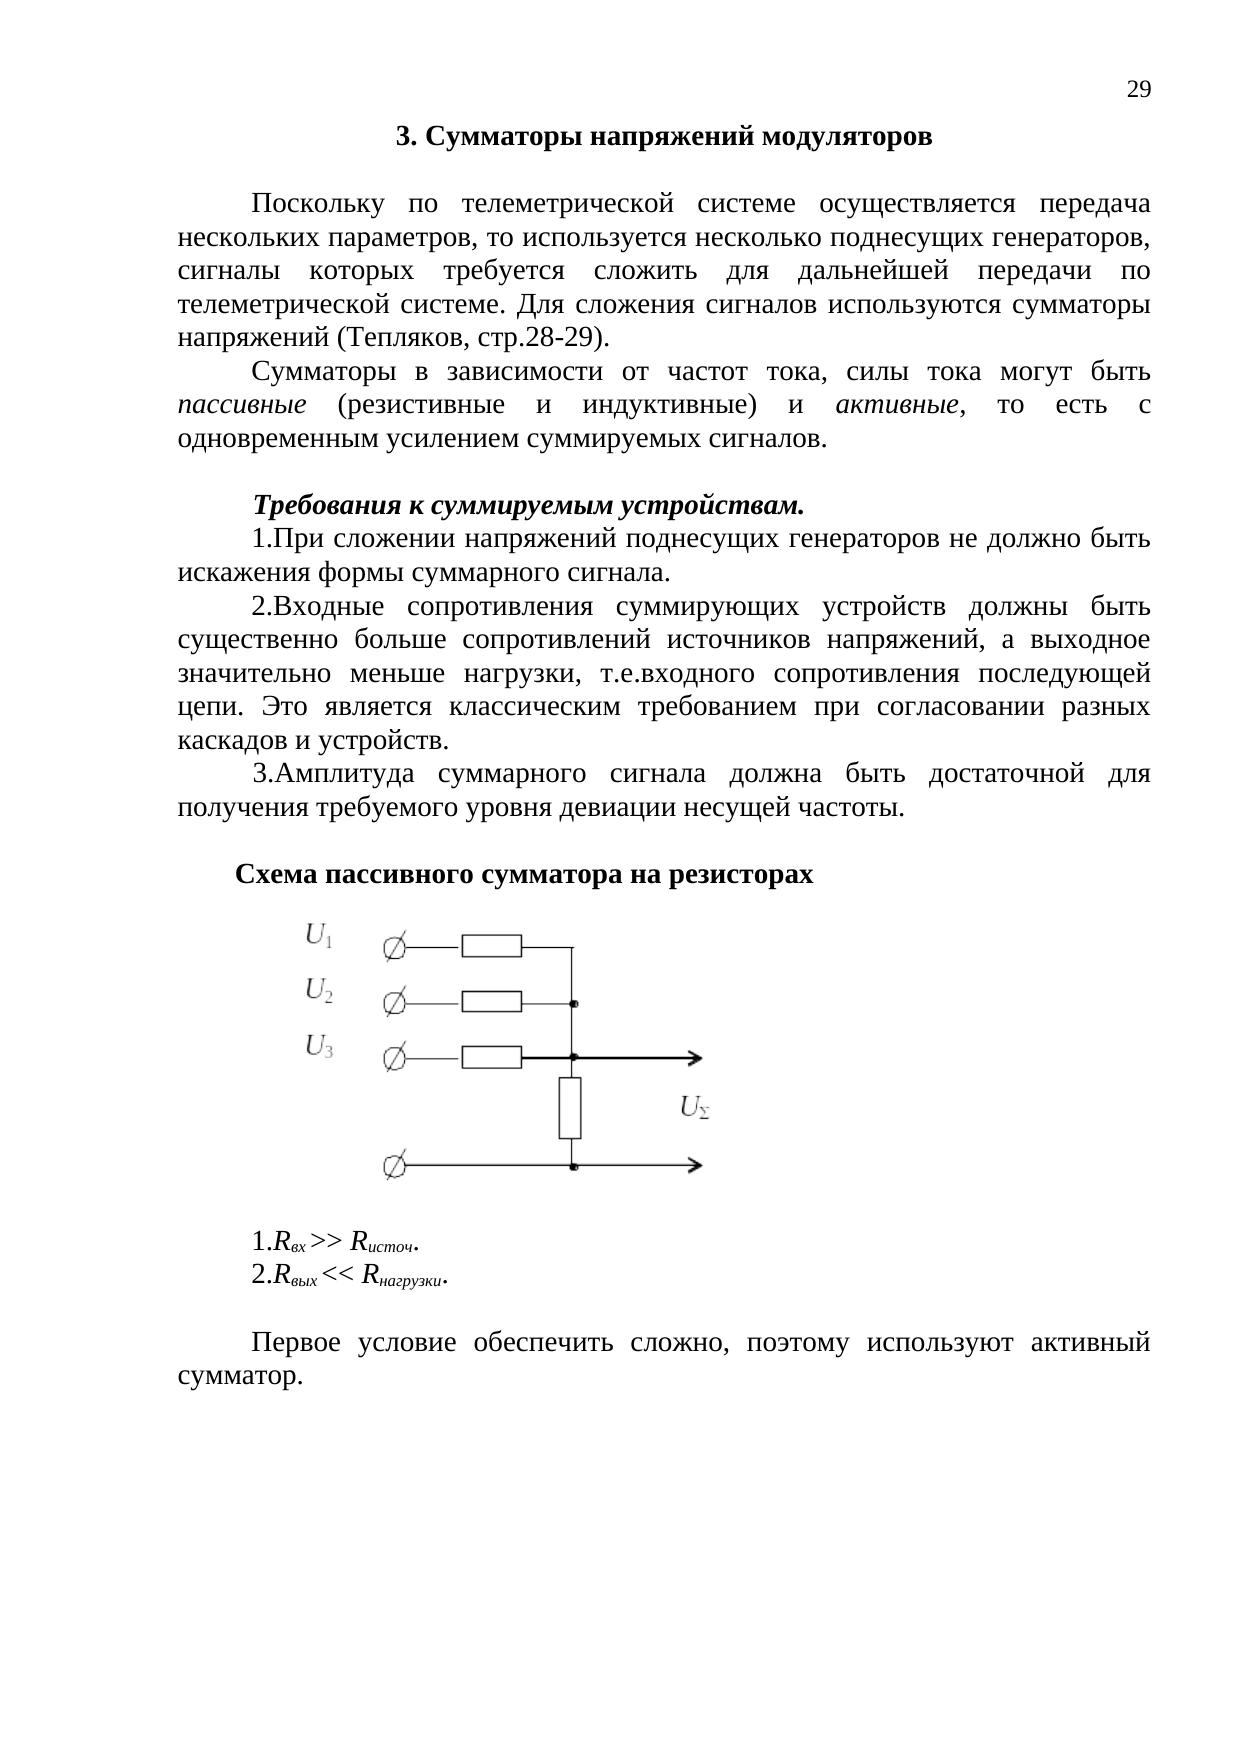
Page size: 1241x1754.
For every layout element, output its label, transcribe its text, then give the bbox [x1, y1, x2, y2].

text 2.Входные сопротивления суммирующих устройств должны быть существенно больше сопротивлений источников напряжений, а выходное значительно меньше нагрузки, т.е.входного сопротивления последующей цепи. Это является классическим требованием при согласовании разных каскадов и устройств. [177, 588, 1152, 755]
text 2.Rвых << Rнагрузки. [251, 1257, 1152, 1290]
text 3.Амплитуда суммарного сигнала должна быть достаточной для получения требуемого уровня девиации несущей частоты. [177, 755, 1152, 822]
text Требования к суммируемым устройствам. [177, 487, 1152, 521]
text 3. Сумматоры напряжений модуляторов [177, 118, 1152, 152]
text 1.При сложении напряжений поднесущих генераторов не должно быть искажения формы суммарного сигнала. [177, 521, 1152, 588]
subtitle Схема пассивного сумматора на резисторах [234, 856, 1142, 889]
text 1.Rвх >> Rисточ. [251, 1223, 1152, 1257]
text Первое условие обеспечить сложно, поэтому используют активный сумматор. [177, 1324, 1152, 1391]
text Поскольку по телеметрической системе осуществляется передача нескольких параметров, то используется несколько поднесущих генераторов, сигналы которых требуется сложить для дальнейшей передачи по телеметрической системе. Для сложения сигналов используются сумматоры напряжений (Тепляков, стр.28-29). [177, 185, 1152, 353]
text Сумматоры в зависимости от частот тока, силы тока могут быть пассивные (резистивные и индуктивные) и активные, то есть с одновременным усилением суммируемых сигналов. [177, 353, 1152, 453]
